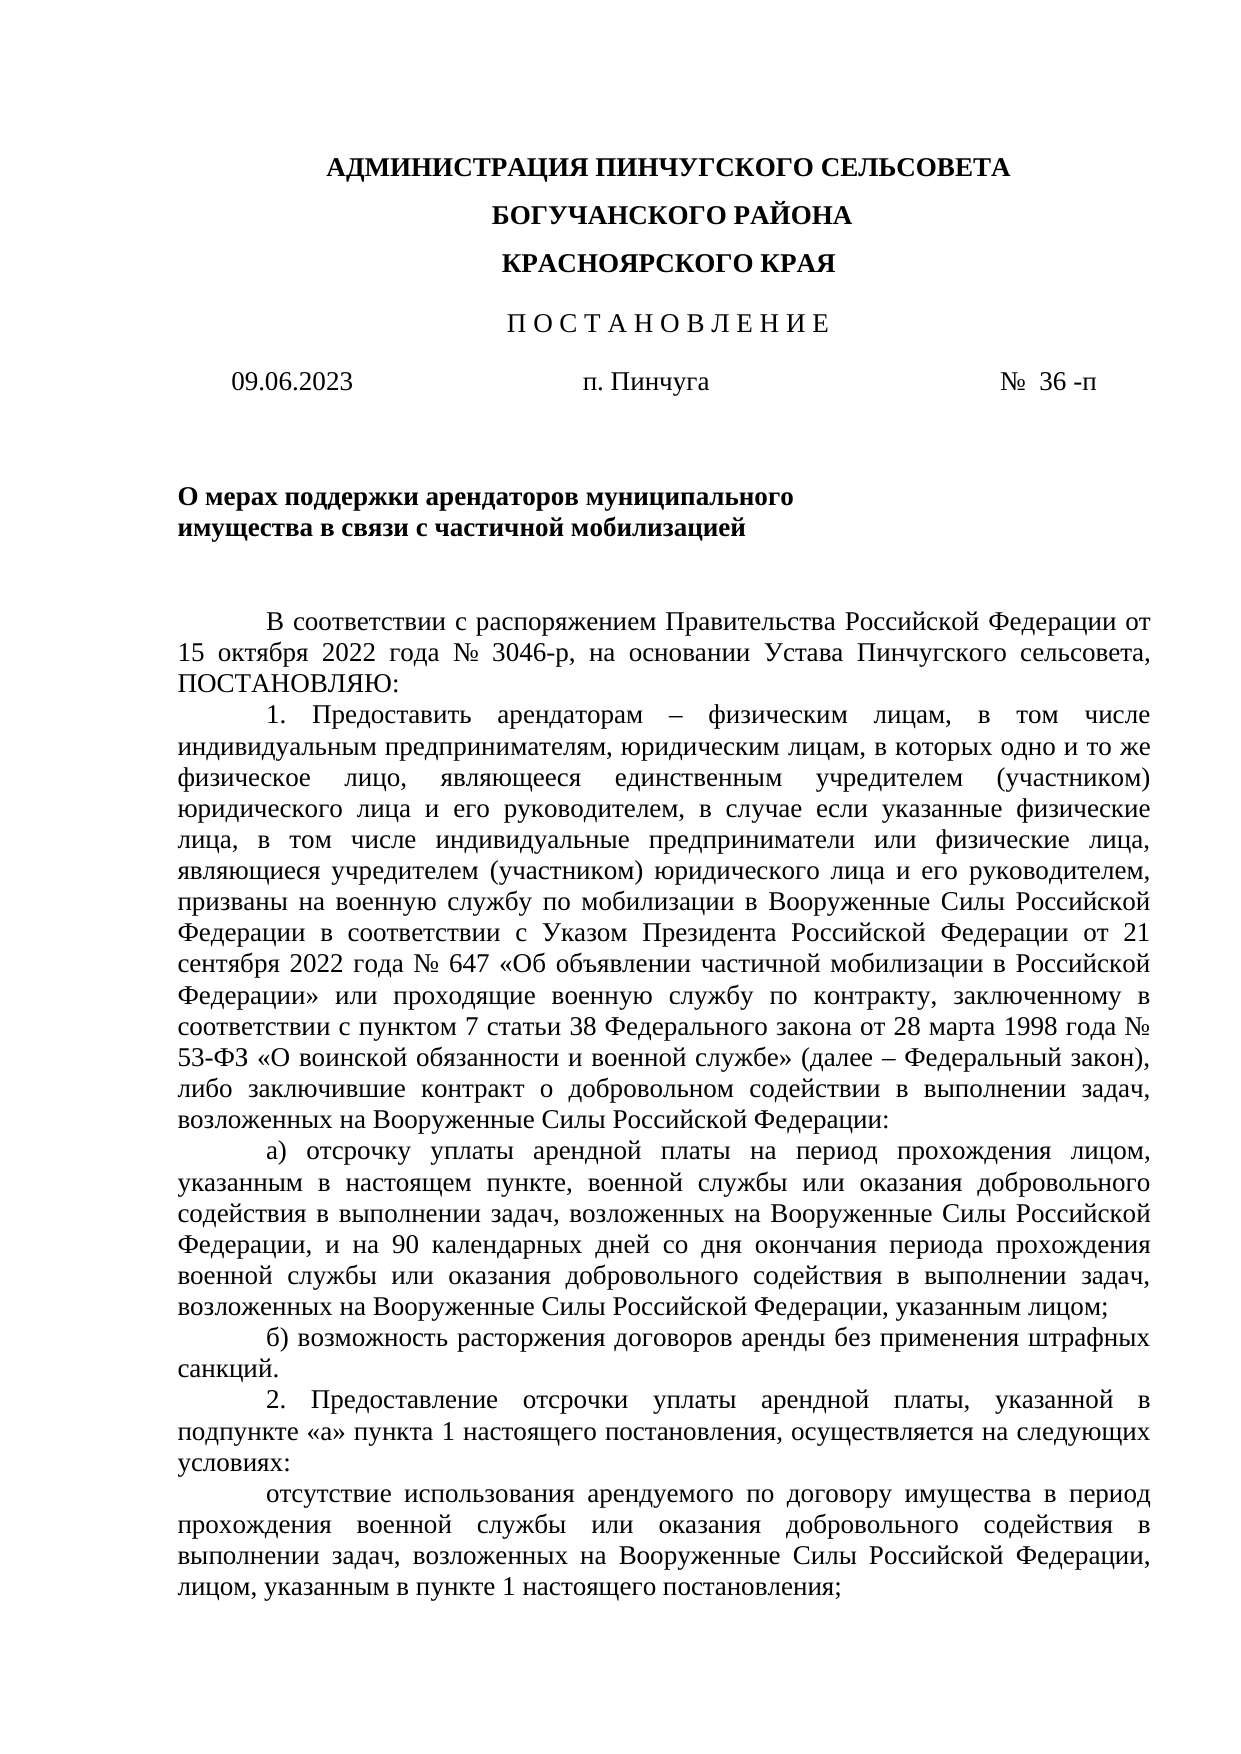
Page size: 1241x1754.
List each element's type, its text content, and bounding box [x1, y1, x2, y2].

text 1. Предоставить арендаторам – физическим лицам, в том числе индивидуальным предпринимателям, юридическим лицам, в которых одно и то же физическое лицо, являющееся единственным учредителем (участником) юридического лица и его руководителем, в случае если указанные физические лица, в том числе индивидуальные предприниматели или физические лица, являющиеся учредителем (участником) юридического лица и его руководителем, призваны на военную службу по мобилизации в Вооруженные Силы Российской Федерации в соответствии с Указом Президента Российской Федерации от 21 сентября 2022 года № 647 «Об объявлении частичной мобилизации в Российской Федерации» или проходящие военную службу по контракту, заключенному в соответствии с пунктом 7 статьи 38 Федерального закона от 28 марта 1998 года № 53-ФЗ «О воинской обязанности и военной службе» (далее – Федеральный закон), либо заключившие контракт о добровольном содействии в выполнении задач, возложенных на Вооруженные Силы Российской Федерации: [177, 698, 1152, 1134]
text В соответствии с распоряжением Правительства Российской Федерации от 15 октября 2022 года № 3046-р, на основании Устава Пинчугского сельсовета, ПОСТАНОВЛЯЮ: [177, 605, 1152, 698]
text отсутствие использования арендуемого по договору имущества в период прохождения военной службы или оказания добровольного содействия в выполнении задач, возложенных на Вооруженные Силы Российской Федерации, лицом, указанным в пункте 1 настоящего постановления; [177, 1477, 1152, 1602]
text О мерах поддержки арендаторов муниципального [177, 480, 1152, 512]
text АДМИНИСТРАЦИЯ ПИНЧУГСКОГО СЕЛЬСОВЕТА [186, 151, 1152, 182]
text БОГУЧАНСКОГО РАЙОНА [186, 199, 1152, 230]
text имущества в связи с частичной мобилизацией [177, 512, 1152, 543]
text КРАСНОЯРСКОГО КРАЯ [186, 247, 1152, 278]
text б) возможность расторжения договоров аренды без применения штрафных санкций. [177, 1321, 1152, 1384]
text 2. Предоставление отсрочки уплаты арендной платы, указанной в подпункте «а» пункта 1 настоящего постановления, осуществляется на следующих условиях: [177, 1384, 1152, 1477]
text П О С Т А Н О В Л Е Н И Е [177, 307, 1152, 338]
text 09.06.2023 п. Пинчуга № 36 -п [177, 366, 1152, 397]
text а) отсрочку уплаты арендной платы на период прохождения лицом, указанным в настоящем пункте, военной службы или оказания добровольного содействия в выполнении задач, возложенных на Вооруженные Силы Российской Федерации, и на 90 календарных дней со дня окончания периода прохождения военной службы или оказания добровольного содействия в выполнении задач, возложенных на Вооруженные Силы Российской Федерации, указанным лицом; [177, 1134, 1152, 1321]
